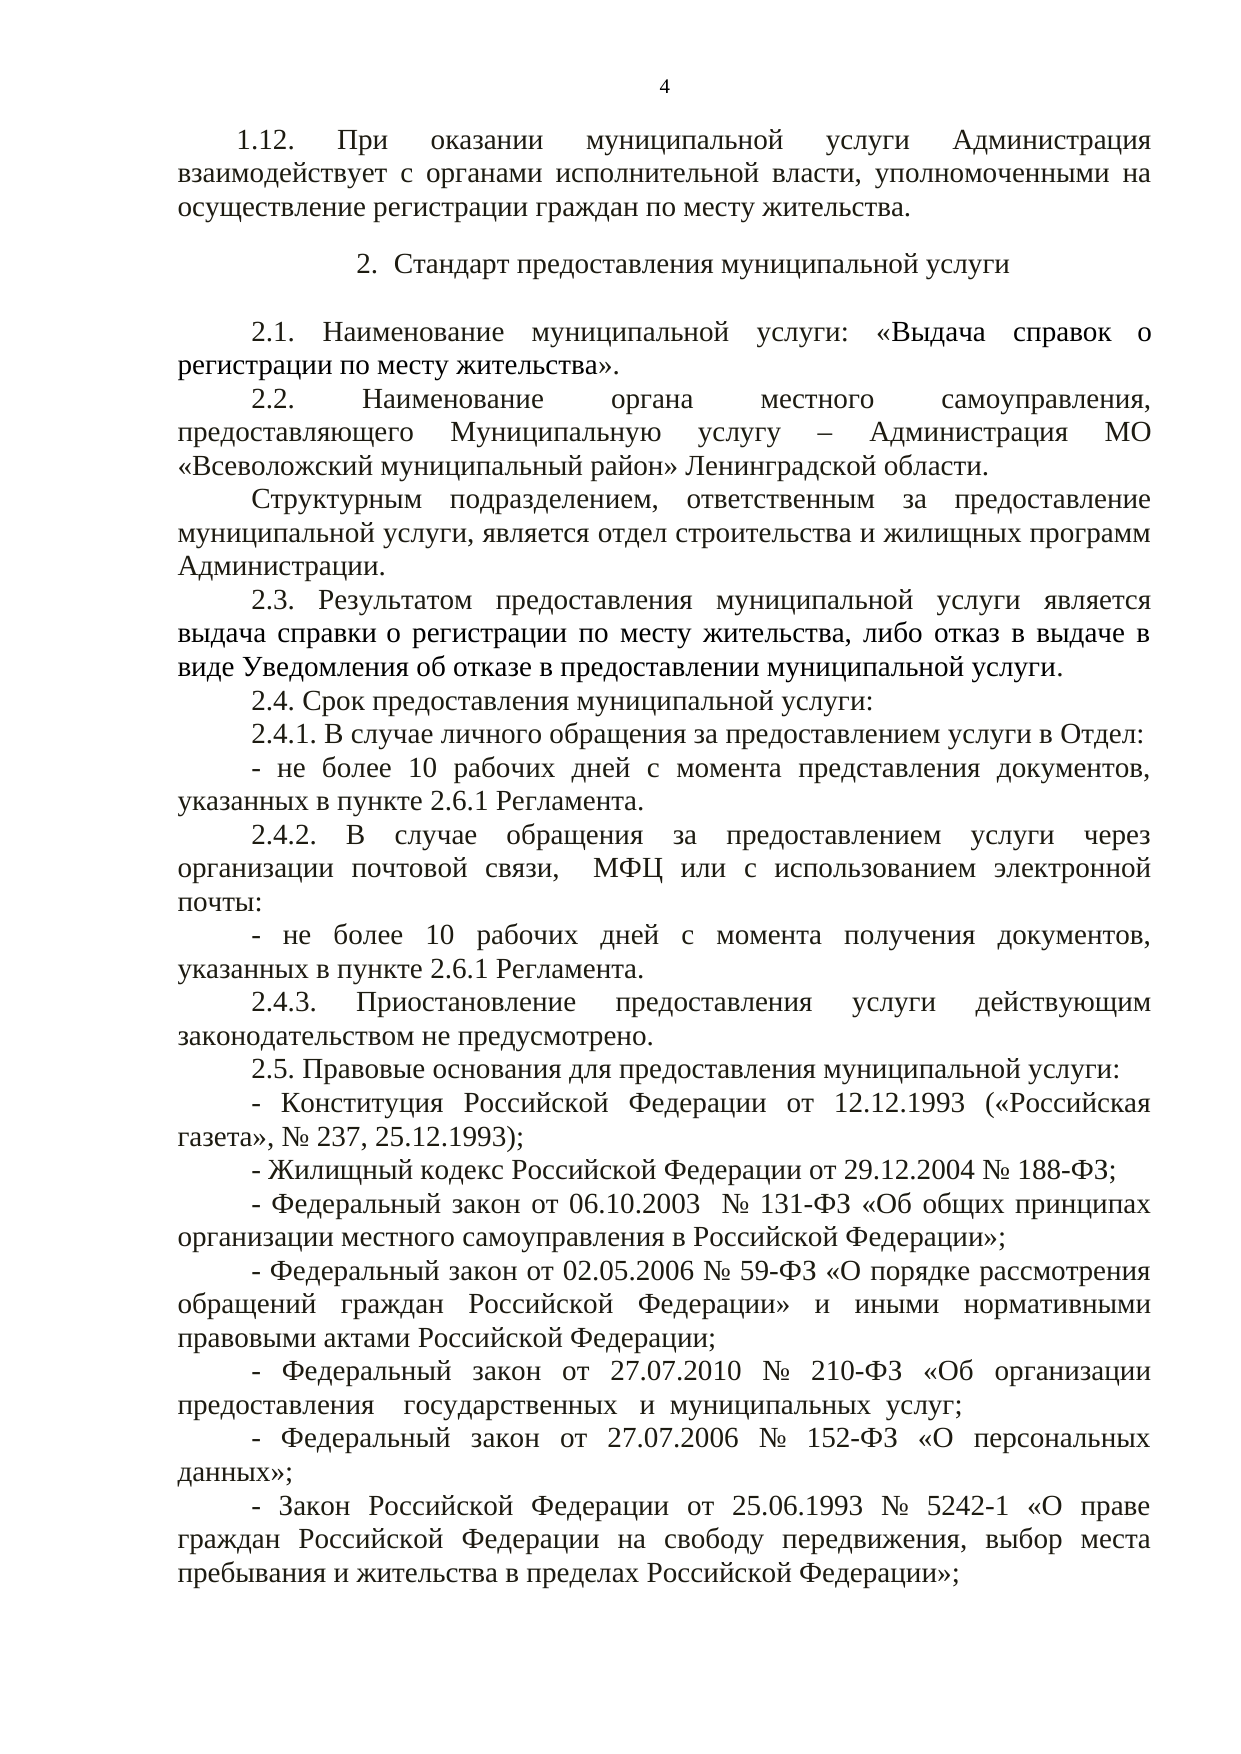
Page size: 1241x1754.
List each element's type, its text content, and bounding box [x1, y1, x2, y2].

text - Федеральный закон от 27.07.2006 № 152-ФЗ «О персональных данных»; [177, 1421, 1152, 1488]
text 2.4.3. Приостановление предоставления услуги действующим законодательством не предусмотрено. [177, 984, 1152, 1052]
text 2.1. Наименование муниципальной услуги: «Выдача справок о регистрации по месту жительства». [177, 314, 1152, 381]
text 2.4.1. В случае личного обращения за предоставлением услуги в Отдел: [177, 716, 1152, 750]
text - Федеральный закон от 27.07.2010 № 210-ФЗ «Об организации предоставления государственных и муниципальных услуг; [177, 1353, 1152, 1421]
text - Федеральный закон от 06.10.2003 № 131-ФЗ «Об общих принципах организации местного самоуправления в Российской Федерации»; [177, 1186, 1152, 1253]
text 2.4. Срок предоставления муниципальной услуги: [177, 683, 1152, 716]
text 2.5. Правовые основания для предоставления муниципальной услуги: [177, 1052, 1152, 1085]
text - Закон Российской Федерации от 25.06.1993 № 5242-1 «О праве граждан Российской Федерации на свободу передвижения, выбор места пребывания и жительства в пределах Российской Федерации»; [177, 1488, 1152, 1588]
text - не более 10 рабочих дней с момента представления документов, указанных в пункте 2.6.1 Регламента. [177, 750, 1152, 817]
text 1.12. При оказании муниципальной услуги Администрация взаимодействует с органами исполнительной власти, уполномоченными на осуществление регистрации граждан по месту жительства. [177, 122, 1152, 222]
text - не более 10 рабочих дней с момента получения документов, указанных в пункте 2.6.1 Регламента. [177, 917, 1152, 984]
text - Федеральный закон от 02.05.2006 № 59-ФЗ «О порядке рассмотрения обращений граждан Российской Федерации» и иными нормативными правовыми актами Российской Федерации; [177, 1253, 1152, 1353]
text Структурным подразделением, ответственным за предоставление муниципальной услуги, является отдел строительства и жилищных программ Администрации. [177, 481, 1152, 582]
text - Жилищный кодекс Российской Федерации от 29.12.2004 № 188-ФЗ; [177, 1152, 1152, 1186]
text 2.2. Наименование органа местного самоуправления, предоставляющего Муниципальную услугу – Администрация МО «Всеволожский муниципальный район» Ленинградской области. [177, 381, 1152, 481]
text 2.4.2. В случае обращения за предоставлением услуги через организации почтовой связи, МФЦ или с использованием электронной почты: [177, 817, 1152, 917]
list Стандарт предоставления муниципальной услуги [215, 247, 1152, 280]
text 2.3. Результатом предоставления муниципальной услуги является выдача справки о регистрации по месту жительства, либо отказ в выдаче в виде Уведомления об отказе в предоставлении муниципальной услуги. [177, 582, 1152, 683]
text - Конституция Российской Федерации от 12.12.1993 («Российская газета», № 237, 25.12.1993); [177, 1085, 1152, 1152]
